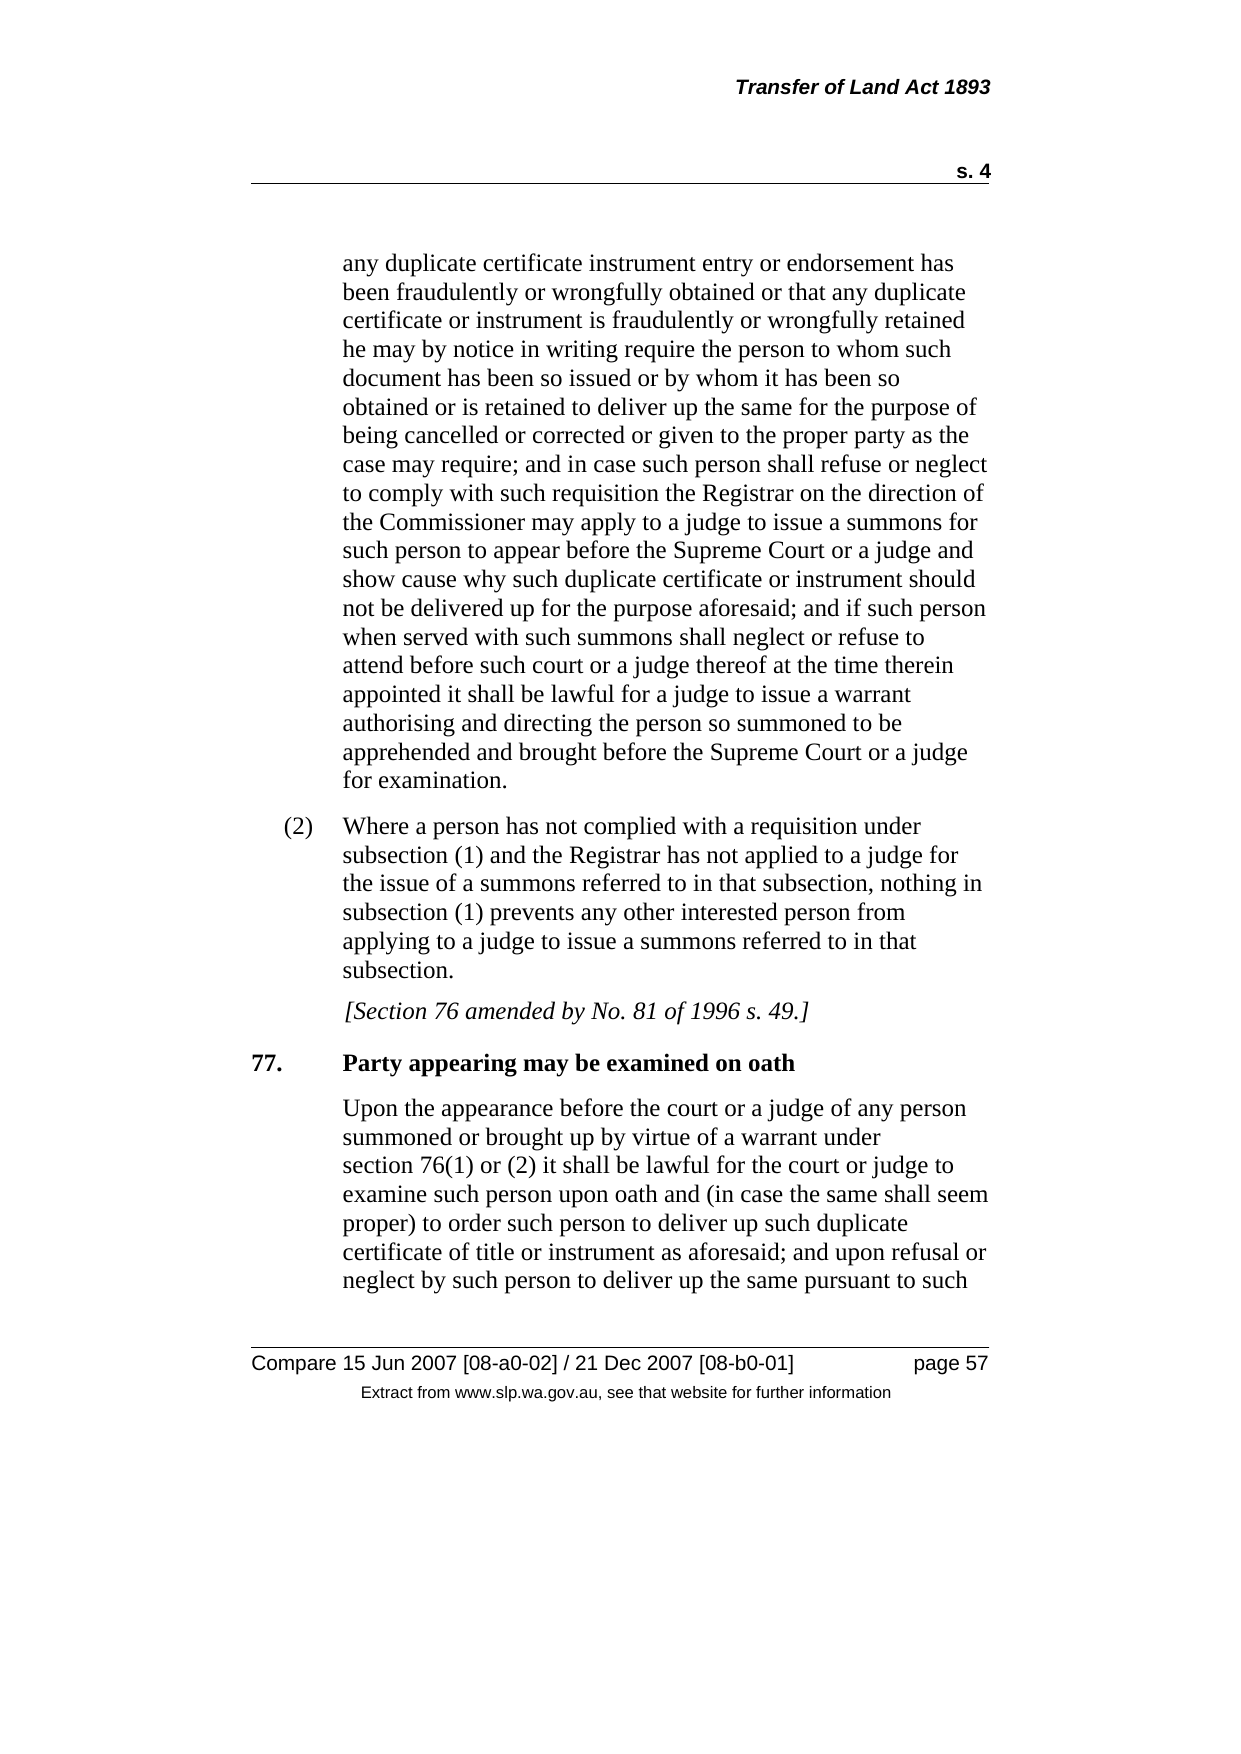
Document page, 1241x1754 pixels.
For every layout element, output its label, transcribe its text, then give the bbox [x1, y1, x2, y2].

text [Section 76 amended by No. 81 of 1996 s. 49.] [251, 996, 989, 1025]
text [251, 248, 989, 794]
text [251, 1093, 989, 1294]
text (2) Where a person has not complied with a requisition under subsection (1) and the Registrar has not applied to a judge for the issue of a summons referred to in that subsection, nothing in subsection (1) prevents any other interested person from applying to a judge to issue a summons referred to in that subsection. [251, 811, 989, 983]
subtitle 77. Party appearing may be examined on oath [251, 1048, 989, 1076]
